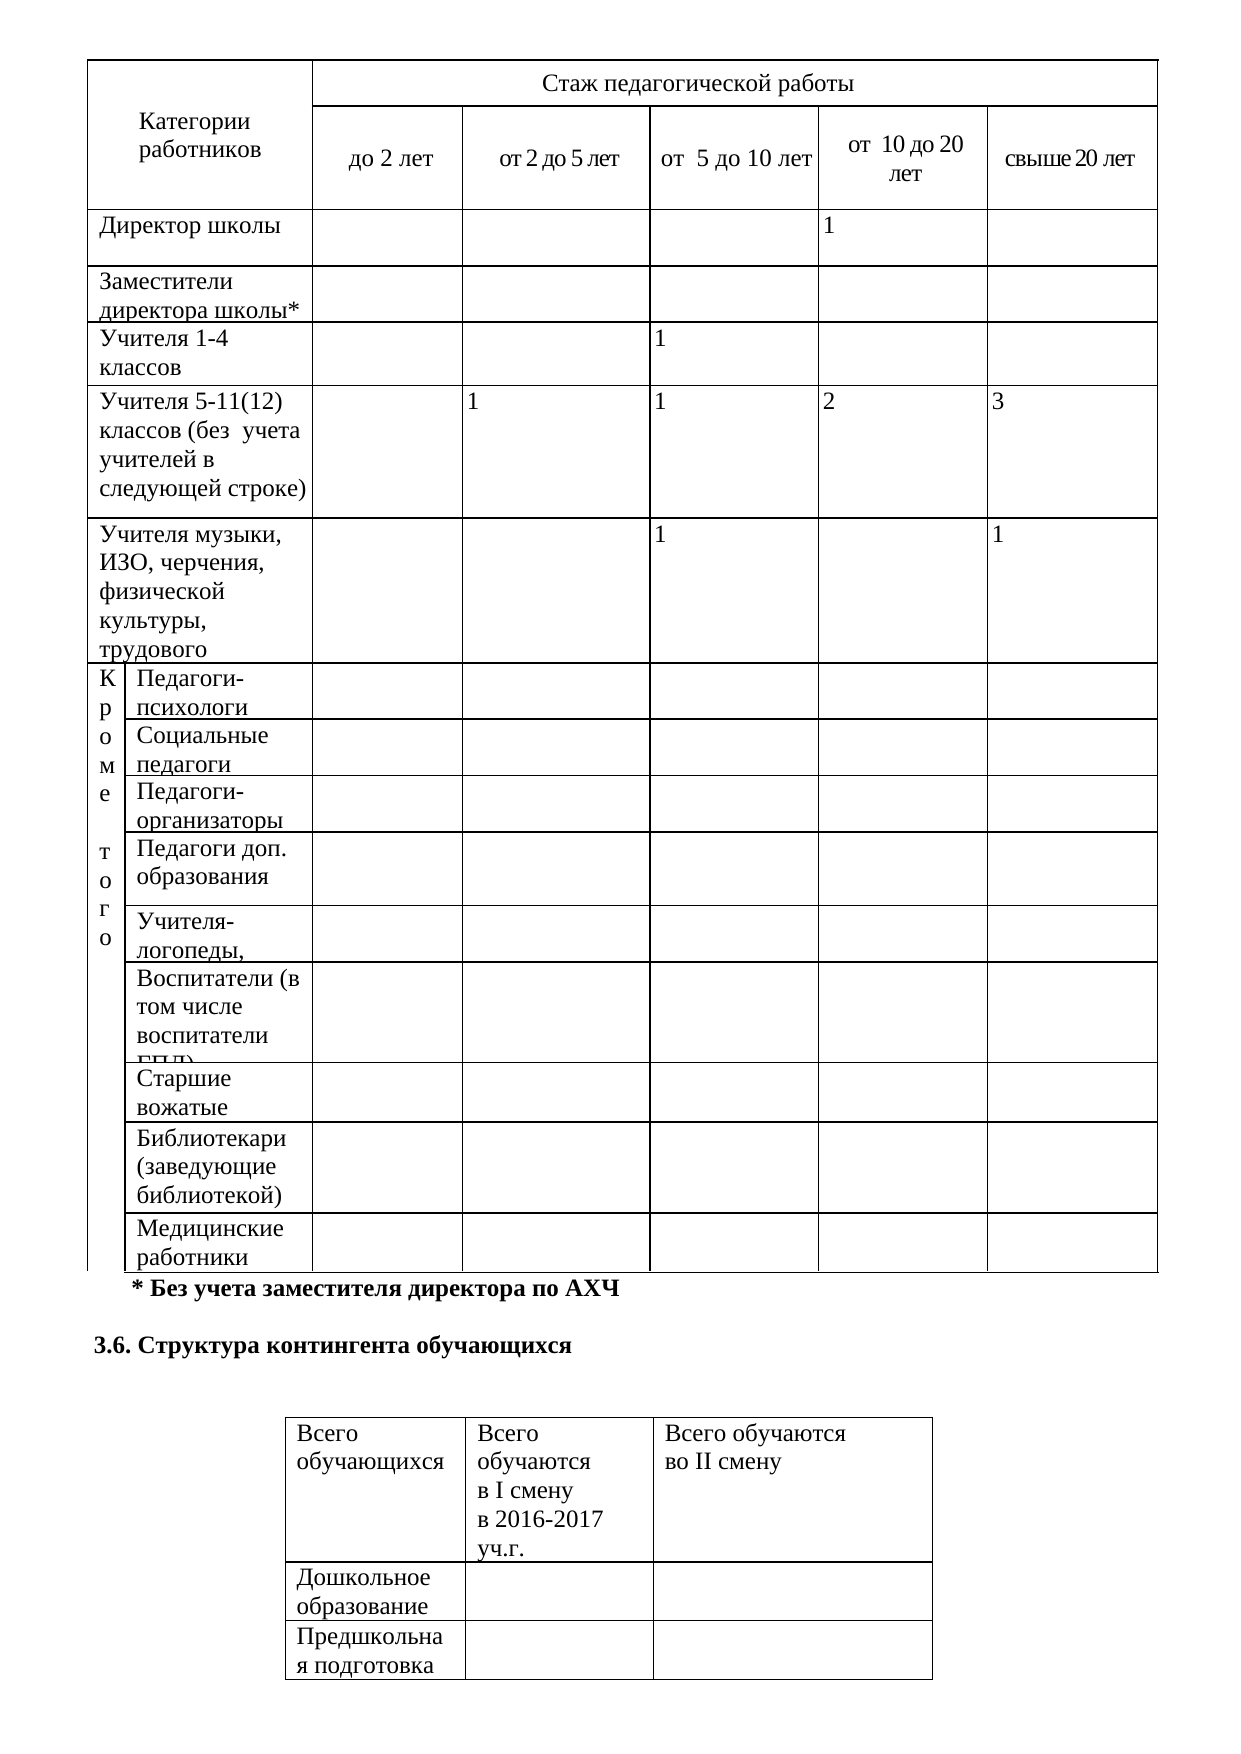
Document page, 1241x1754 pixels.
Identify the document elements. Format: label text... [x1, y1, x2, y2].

table_cell [988, 906, 1157, 961]
table_cell [463, 963, 649, 1062]
table_cell от 5 до 10 лет [651, 107, 818, 208]
table_cell от 2 до 5 лет [463, 107, 649, 208]
table_cell 1 [819, 210, 987, 265]
table_cell [819, 833, 987, 905]
table_cell Учителя 5-11(12) классов (без учета учителей в следующей строке) [88, 386, 312, 517]
table_cell [651, 267, 818, 321]
table_cell Педагоги доп. образования [126, 833, 312, 905]
table_cell [651, 776, 818, 831]
table_cell [466, 1563, 653, 1620]
table_cell Учителя 1-4 классов [88, 323, 312, 385]
table_cell [313, 386, 462, 517]
table_cell [651, 1214, 818, 1271]
table_cell [819, 323, 987, 385]
table_cell [819, 906, 987, 961]
table_cell от 10 до 20 лет [819, 107, 987, 208]
table_cell 1 [651, 323, 818, 385]
table_cell Учителя-логопеды, учителя-дефектологи [126, 906, 312, 961]
text * Без учета заместителя директора по АХЧ [94, 1273, 1152, 1302]
table_cell Педагоги-психологи [126, 664, 312, 718]
table_cell [313, 519, 462, 662]
table_cell 1 [988, 519, 1157, 662]
table_cell Педагоги-организаторы [126, 776, 312, 831]
table_cell [313, 906, 462, 961]
table_cell [313, 323, 462, 385]
table_cell [988, 720, 1157, 775]
table_cell [651, 1063, 818, 1121]
table_cell [463, 720, 649, 775]
table_cell до 2 лет [313, 107, 462, 208]
table_cell [463, 519, 649, 662]
table_cell [313, 776, 462, 831]
table_cell [313, 1123, 462, 1212]
table_cell [463, 1214, 649, 1271]
table_cell [463, 267, 649, 321]
table_cell [463, 323, 649, 385]
table_cell Воспитатели (в том числе воспитатели ГПД) [126, 963, 312, 1062]
table_cell [819, 1123, 987, 1212]
table_cell [988, 776, 1157, 831]
table_header Всего обучающихся [286, 1418, 465, 1561]
table_cell [463, 210, 649, 265]
table_cell Социальные педагоги [126, 720, 312, 775]
table_cell [988, 1123, 1157, 1212]
table_cell [466, 1621, 653, 1678]
table_cell [819, 963, 987, 1062]
table_cell Учителя музыки, ИЗО, черчения, физической культуры, трудового обучения [88, 519, 312, 662]
table_cell [313, 664, 462, 718]
table_cell [463, 664, 649, 718]
table_cell Старшие вожатые [126, 1063, 312, 1121]
table_cell Предшкольная подготовка [286, 1621, 465, 1678]
table_cell [651, 664, 818, 718]
table_cell [988, 833, 1157, 905]
table_cell 1 [463, 386, 649, 517]
table_cell [654, 1621, 932, 1678]
table_cell [988, 664, 1157, 718]
table_cell 2 [819, 386, 987, 517]
table_cell Директор школы [88, 210, 312, 265]
table_header Всего обучаются в I смену в 2016-2017 уч.г. [466, 1418, 653, 1561]
table_cell 1 [651, 386, 818, 517]
table_cell [313, 1063, 462, 1121]
table_cell [463, 1123, 649, 1212]
table_cell [819, 664, 987, 718]
table_cell [463, 776, 649, 831]
table_cell [651, 906, 818, 961]
table_cell [651, 1123, 818, 1212]
table_header Всего обучаются во II смену [654, 1418, 932, 1561]
table_cell Библиотекари (заведующие библиотекой) [126, 1123, 312, 1212]
table_cell Заместители директора школы* [88, 267, 312, 321]
table_cell Кроме того [88, 664, 124, 1271]
table_cell [988, 210, 1157, 265]
table_cell [819, 519, 987, 662]
table_cell [819, 720, 987, 775]
table_cell [988, 267, 1157, 321]
table_cell Дошкольное образование [286, 1563, 465, 1620]
text 3.6. Структура контингента обучающихся [94, 1330, 1152, 1359]
table_cell [313, 720, 462, 775]
table_cell [313, 267, 462, 321]
table_cell Медицинские работники [126, 1214, 312, 1271]
table_cell [819, 267, 987, 321]
table_cell [988, 963, 1157, 1062]
table_cell 3 [988, 386, 1157, 517]
table_cell [819, 776, 987, 831]
table_cell [313, 833, 462, 905]
table_cell [819, 1063, 987, 1121]
table_cell [463, 833, 649, 905]
table_cell 1 [651, 519, 818, 662]
table_cell [651, 720, 818, 775]
table_cell [988, 1214, 1157, 1271]
table_cell [651, 833, 818, 905]
table_cell [313, 1214, 462, 1271]
table_cell [463, 906, 649, 961]
table_cell [819, 1214, 987, 1271]
table_cell [651, 963, 818, 1062]
table_header Стаж педагогической работы [313, 61, 1157, 105]
table_cell [463, 1063, 649, 1121]
table_header Категории работников [88, 61, 312, 208]
table_cell [988, 323, 1157, 385]
table_cell [654, 1563, 932, 1620]
table_cell [988, 1063, 1157, 1121]
table_cell [313, 210, 462, 265]
table_cell [651, 210, 818, 265]
table_cell [313, 963, 462, 1062]
table_cell свыше 20 лет [988, 107, 1157, 208]
